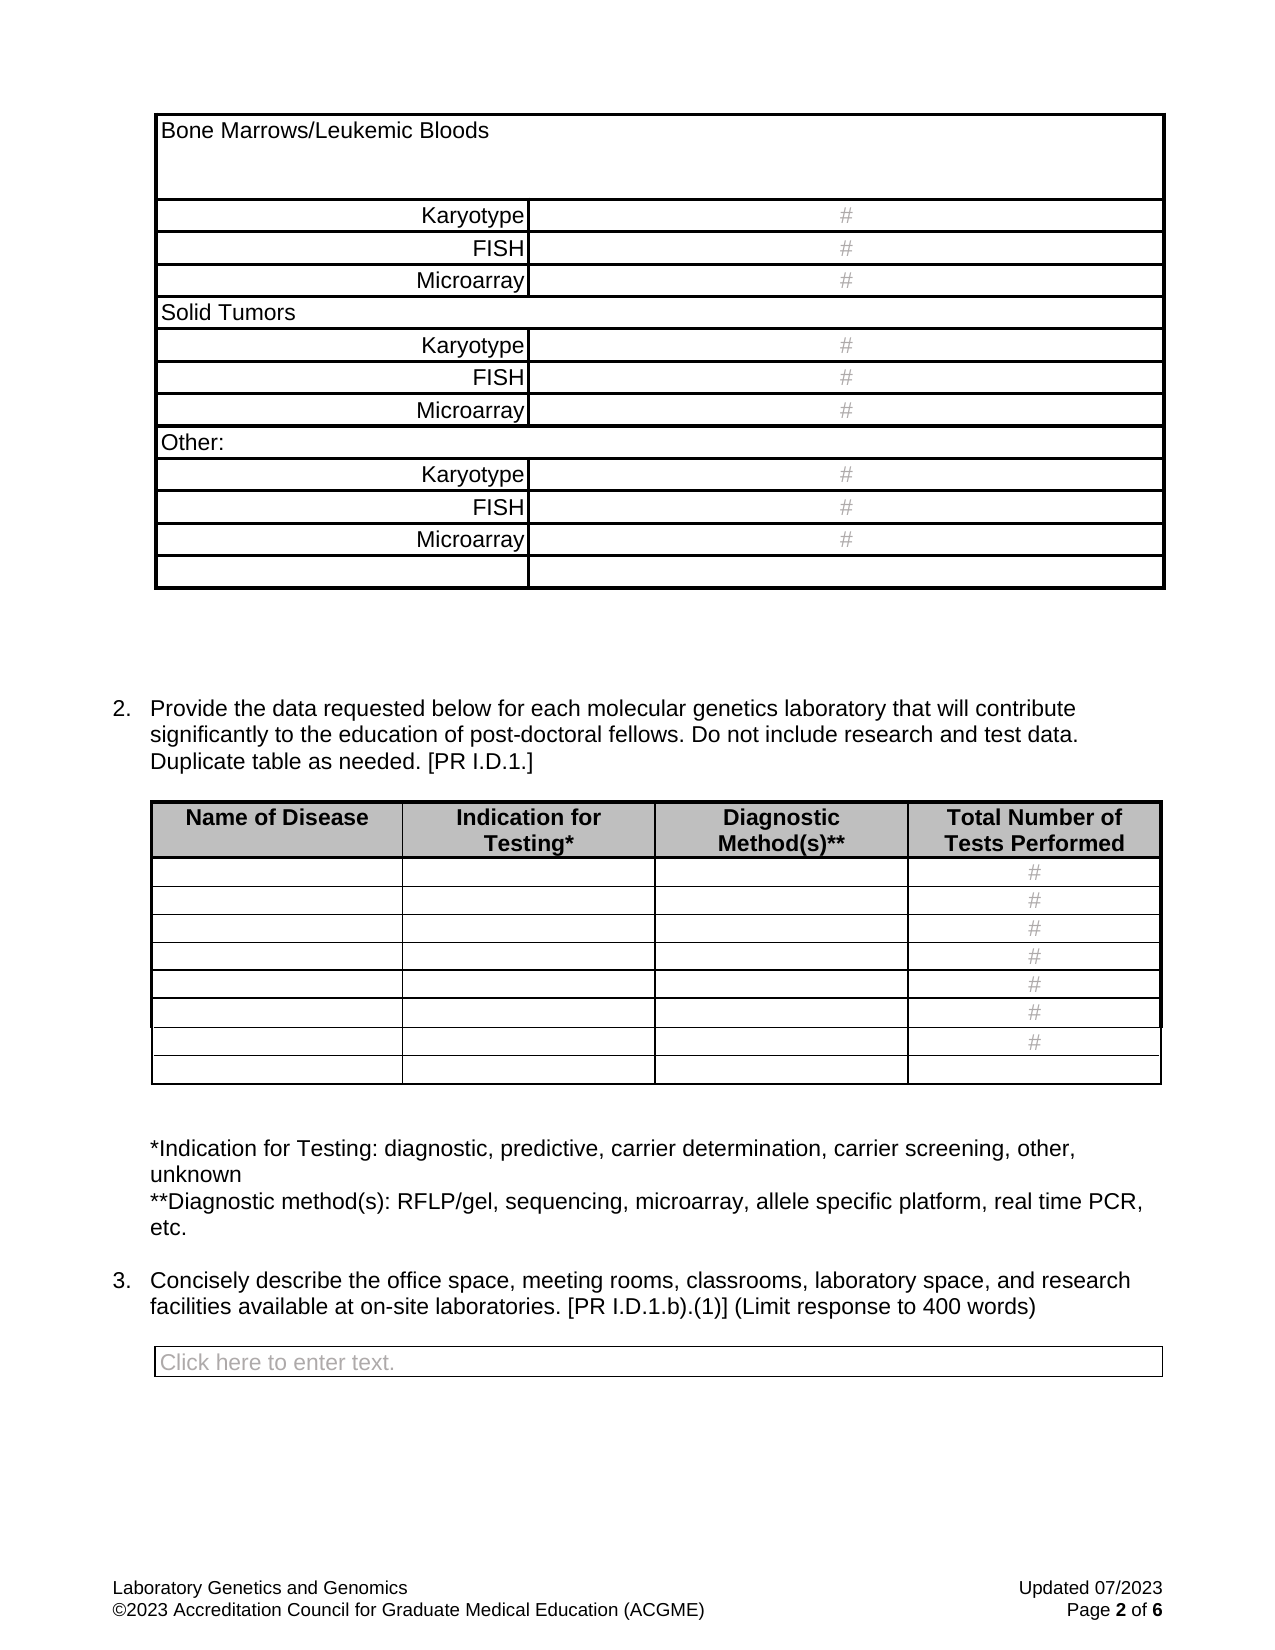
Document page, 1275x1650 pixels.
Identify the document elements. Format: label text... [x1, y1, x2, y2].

table_cell [656, 915, 907, 941]
table_cell # [909, 971, 1159, 997]
text **Diagnostic method(s): RFLP/gel, sequencing, microarray, allele specific platform, real time PCR, etc. [112, 1188, 1162, 1241]
table_cell # [530, 363, 1162, 392]
table_cell # [909, 887, 1159, 913]
table_cell [153, 887, 402, 913]
table_cell # [530, 330, 1162, 359]
table_cell # [909, 915, 1159, 941]
table_cell [656, 887, 907, 913]
table_cell [656, 859, 907, 886]
table_cell [403, 1056, 654, 1083]
table_cell Microarray [158, 395, 527, 424]
table_cell # [909, 999, 1159, 1027]
table_cell # [530, 460, 1162, 489]
table_cell Microarray [158, 266, 527, 295]
table_cell # [530, 201, 1162, 230]
list Concisely describe the office space, meeting rooms, classrooms, laboratory space, and research facilities available at on-site laboratories. [PR I.D.1.b).(1)] (Limit response to 400 words) [112, 1267, 1162, 1319]
table_header Indication for Testing* [403, 804, 654, 856]
table_cell # [909, 859, 1159, 886]
table_cell Microarray [158, 525, 527, 554]
table_cell # [530, 266, 1162, 295]
table_cell # [530, 233, 1162, 262]
table_cell [153, 915, 402, 941]
table_cell # [530, 395, 1162, 424]
table_cell [530, 557, 1162, 586]
table_cell [656, 943, 907, 969]
list Provide the data requested below for each molecular genetics laboratory that will contribute significantly to the education of post-doctoral fellows. Do not include research and test data. Duplicate table as needed. [PR I.D.1.] [112, 695, 1162, 774]
table_cell [153, 971, 402, 997]
table_cell [153, 999, 402, 1027]
table_cell # [530, 525, 1162, 554]
table_cell [656, 1028, 907, 1055]
table_cell # [909, 943, 1159, 969]
table_cell [403, 859, 654, 886]
table_cell FISH [158, 363, 527, 392]
table_cell [153, 859, 402, 886]
text *Indication for Testing: diagnostic, predictive, carrier determination, carrier screening, other, unknown [112, 1135, 1162, 1188]
table_cell [403, 999, 654, 1027]
table_cell # [909, 1028, 1160, 1055]
table_cell Other: [158, 428, 1162, 457]
table_header Name of Disease [153, 804, 402, 856]
table_cell [403, 915, 654, 941]
table_header Total Number of Tests Performed [909, 804, 1159, 856]
table_cell [403, 971, 654, 997]
table_cell [153, 1056, 402, 1083]
table_cell [909, 1055, 1160, 1083]
table_cell [158, 557, 527, 586]
table_cell [656, 971, 907, 997]
table_cell Solid Tumors [158, 298, 1162, 327]
table_cell [403, 1028, 654, 1055]
table_cell [403, 943, 654, 969]
table_cell [153, 1028, 402, 1055]
table_cell [153, 943, 402, 969]
table_cell Karyotype [158, 330, 527, 359]
table_cell [403, 887, 654, 913]
table_cell FISH [158, 492, 527, 522]
table_cell Bone Marrows/Leukemic Bloods [158, 116, 1162, 198]
table_cell [656, 1056, 907, 1083]
table_cell FISH [158, 233, 527, 262]
table_header Diagnostic Method(s)** [656, 804, 907, 856]
table_cell [656, 999, 907, 1027]
table_cell Karyotype [158, 201, 527, 230]
table_cell # [530, 492, 1162, 522]
table_cell Karyotype [158, 460, 527, 489]
